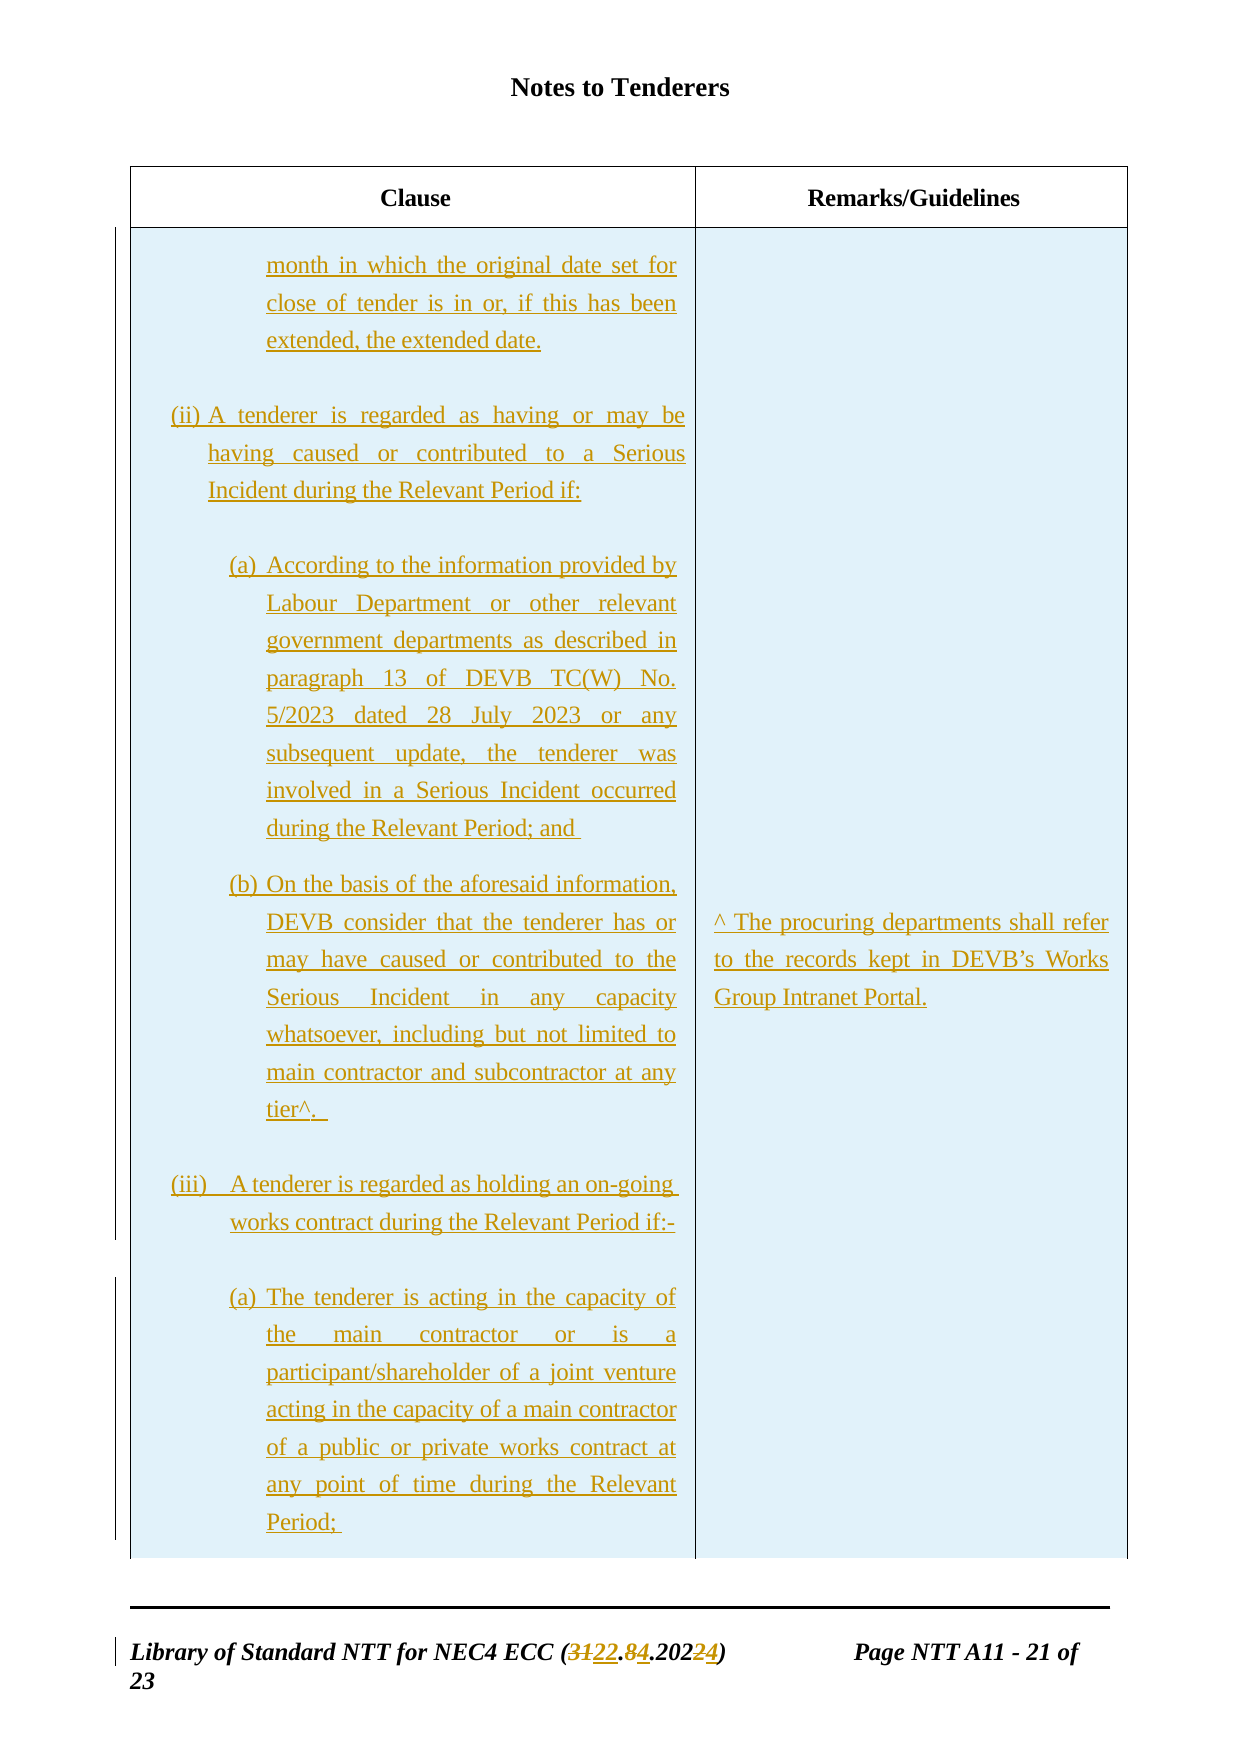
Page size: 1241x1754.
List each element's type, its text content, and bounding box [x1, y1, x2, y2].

table_header Clause [131, 167, 695, 227]
table_header Remarks/Guidelines [696, 167, 1127, 227]
